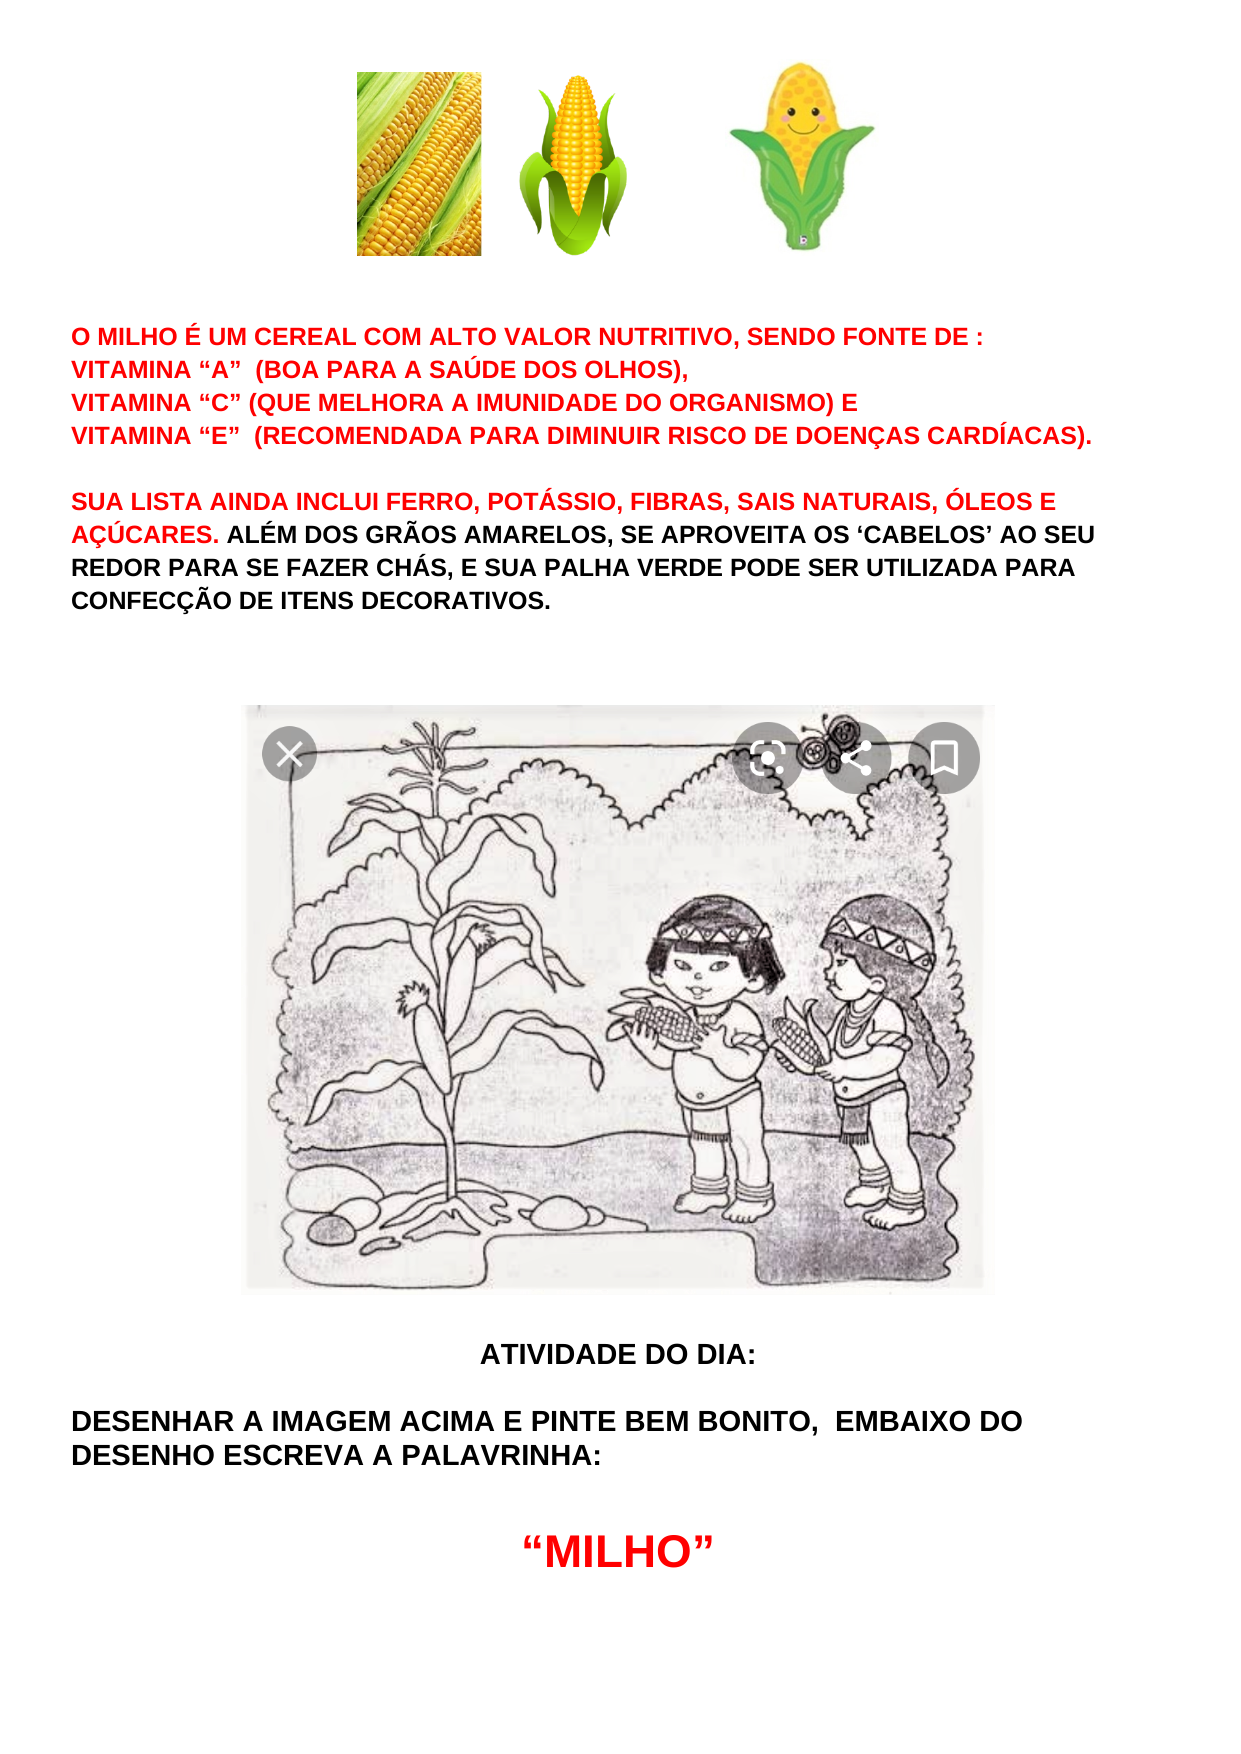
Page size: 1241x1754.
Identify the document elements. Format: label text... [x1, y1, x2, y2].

text O MILHO É UM CEREAL COM ALTO VALOR NUTRITIVO, SENDO FONTE DE : [71, 322, 1165, 351]
text VITAMINA “E” (RECOMENDADA PARA DIMINUIR RISCO DE DOENÇAS CARDÍACAS). [71, 421, 1165, 450]
picture [725, 59, 879, 256]
text VITAMINA “C” (QUE MELHORA A IMUNIDADE DO ORGANISMO) E [71, 388, 1165, 417]
text “MILHO” [71, 1524, 1165, 1577]
text ATIVIDADE DO DIA: [71, 1337, 1165, 1371]
text DESENHAR A IMAGEM ACIMA E PINTE BEM BONITO, EMBAIXO DO DESENHO ESCREVA A PALAVRINHA: [71, 1404, 1165, 1471]
picture [241, 705, 995, 1295]
picture [357, 72, 663, 256]
text SUA LISTA AINDA INCLUI FERRO, POTÁSSIO, FIBRAS, SAIS NATURAIS, ÓLEOS E AÇÚCARES. ALÉM DOS GRÃOS AMARELOS, SE APROVEITA OS ‘CABELOS’ AO SEU REDOR PARA SE FAZER CHÁS, E SUA PALHA VERDE PODE SER UTILIZADA PARA CONFECÇÃO DE ITENS DECORATIVOS. [71, 487, 1165, 615]
text VITAMINA “A” (BOA PARA A SAÚDE DOS OLHOS), [71, 355, 1165, 384]
